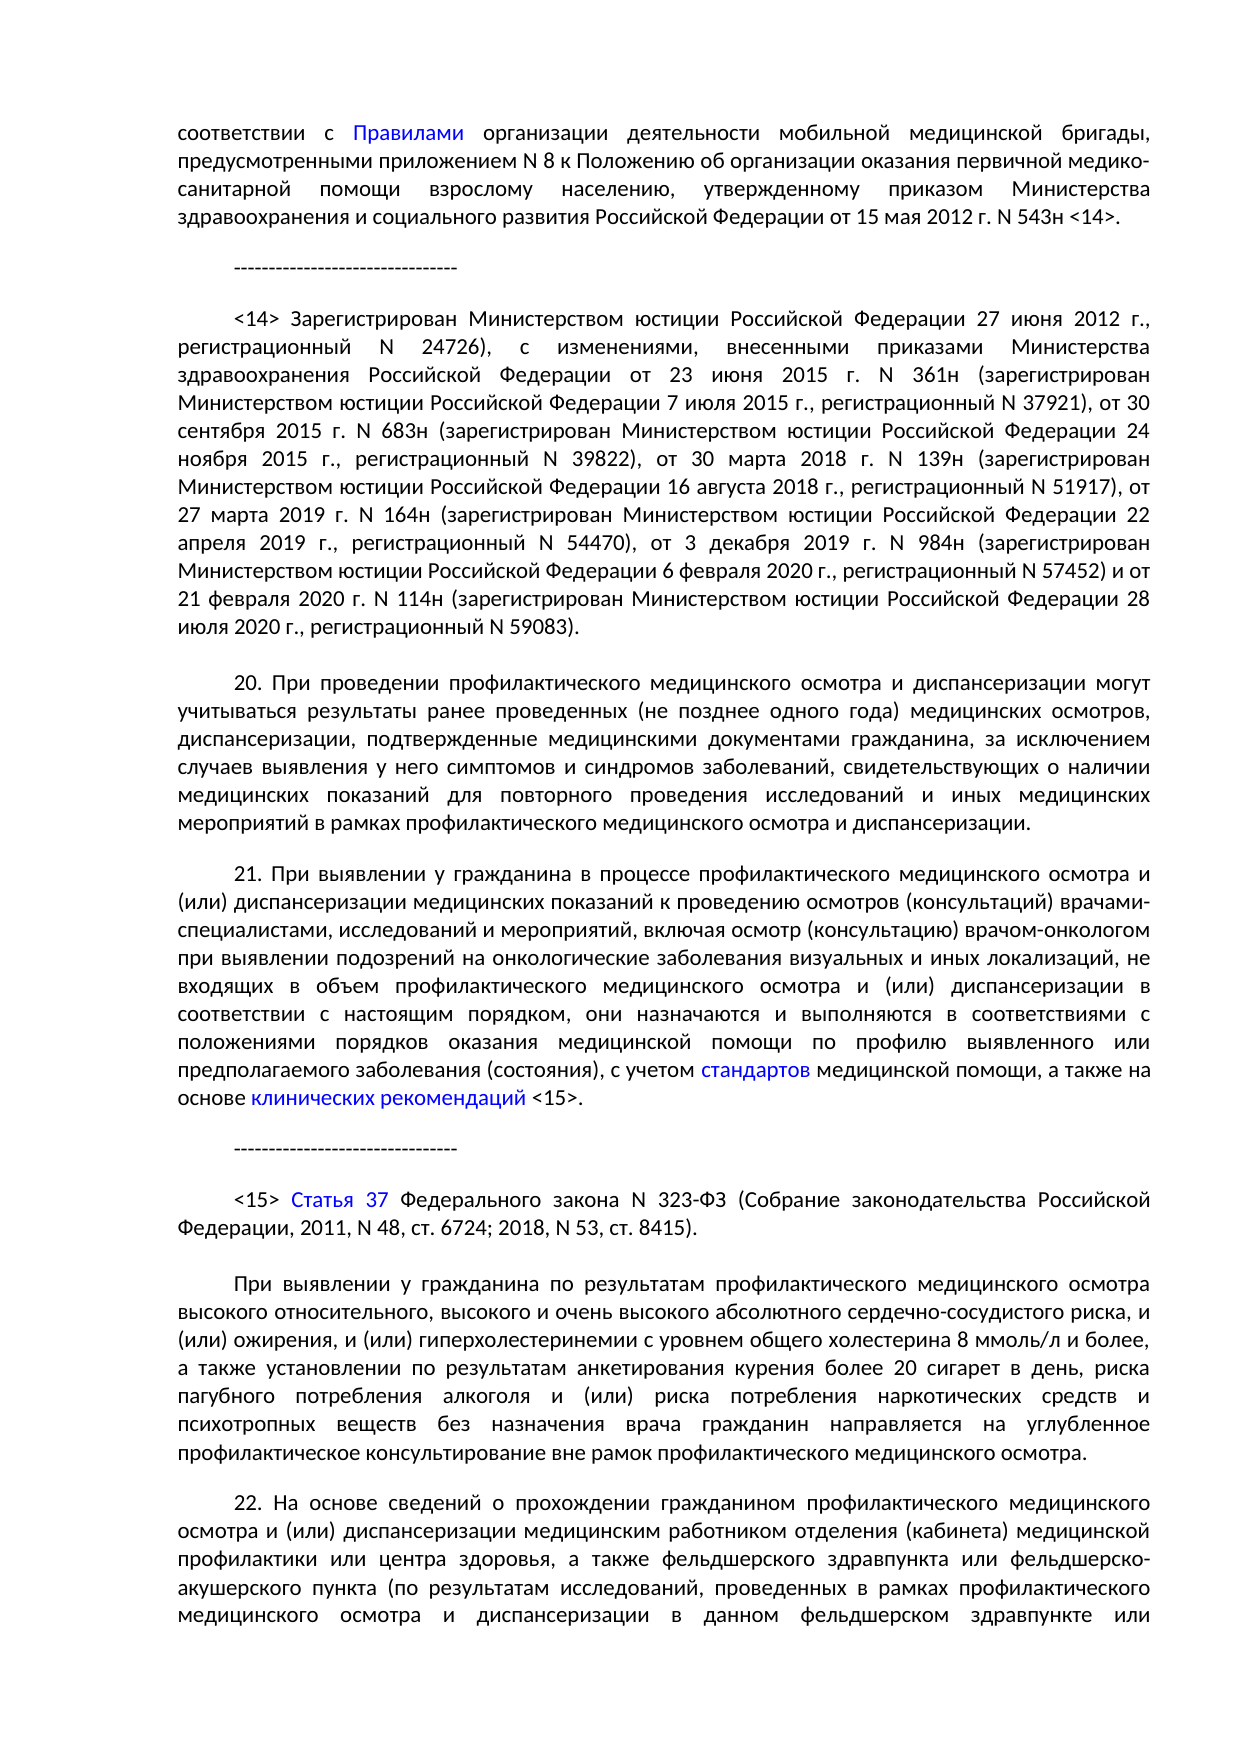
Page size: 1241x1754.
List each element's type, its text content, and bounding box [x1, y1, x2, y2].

text <15> Статья 37 Федерального закона N 323-ФЗ (Собрание законодательства Российской Федерации, 2011, N 48, ст. 6724; 2018, N 53, ст. 8415). [177, 1185, 1152, 1241]
text -------------------------------- [177, 1134, 1152, 1162]
text При выявлении у гражданина по результатам профилактического медицинского осмотра высокого относительного, высокого и очень высокого абсолютного сердечно-сосудистого риска, и (или) ожирения, и (или) гиперхолестеринемии с уровнем общего холестерина 8 ммоль/л и более, а также установлении по результатам анкетирования курения более 20 сигарет в день, риска пагубного потребления алкоголя и (или) риска потребления наркотических средств и психотропных веществ без назначения врача гражданин направляется на углубленное профилактическое консультирование вне рамок профилактического медицинского осмотра. [177, 1269, 1152, 1466]
text <14> Зарегистрирован Министерством юстиции Российской Федерации 27 июня 2012 г., регистрационный N 24726), с изменениями, внесенными приказами Министерства здравоохранения Российской Федерации от 23 июня 2015 г. N 361н (зарегистрирован Министерством юстиции Российской Федерации 7 июля 2015 г., регистрационный N 37921), от 30 сентября 2015 г. N 683н (зарегистрирован Министерством юстиции Российской Федерации 24 ноября 2015 г., регистрационный N 39822), от 30 марта 2018 г. N 139н (зарегистрирован Министерством юстиции Российской Федерации 16 августа 2018 г., регистрационный N 51917), от 27 марта 2019 г. N 164н (зарегистрирован Министерством юстиции Российской Федерации 22 апреля 2019 г., регистрационный N 54470), от 3 декабря 2019 г. N 984н (зарегистрирован Министерством юстиции Российской Федерации 6 февраля 2020 г., регистрационный N 57452) и от 21 февраля 2020 г. N 114н (зарегистрирован Министерством юстиции Российской Федерации 28 июля 2020 г., регистрационный N 59083). [177, 304, 1152, 640]
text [177, 118, 1152, 230]
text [177, 1488, 1152, 1629]
text 20. При проведении профилактического медицинского осмотра и диспансеризации могут учитываться результаты ранее проведенных (не позднее одного года) медицинских осмотров, диспансеризации, подтвержденные медицинскими документами гражданина, за исключением случаев выявления у него симптомов и синдромов заболеваний, свидетельствующих о наличии медицинских показаний для повторного проведения исследований и иных медицинских мероприятий в рамках профилактического медицинского осмотра и диспансеризации. [177, 668, 1152, 836]
text -------------------------------- [177, 253, 1152, 281]
text 21. При выявлении у гражданина в процессе профилактического медицинского осмотра и (или) диспансеризации медицинских показаний к проведению осмотров (консультаций) врачами-специалистами, исследований и мероприятий, включая осмотр (консультацию) врачом-онкологом при выявлении подозрений на онкологические заболевания визуальных и иных локализаций, не входящих в объем профилактического медицинского осмотра и (или) диспансеризации в соответствии с настоящим порядком, они назначаются и выполняются в соответствиями с положениями порядков оказания медицинской помощи по профилю выявленного или предполагаемого заболевания (состояния), с учетом стандартов медицинской помощи, а также на основе клинических рекомендаций <15>. [177, 859, 1152, 1112]
